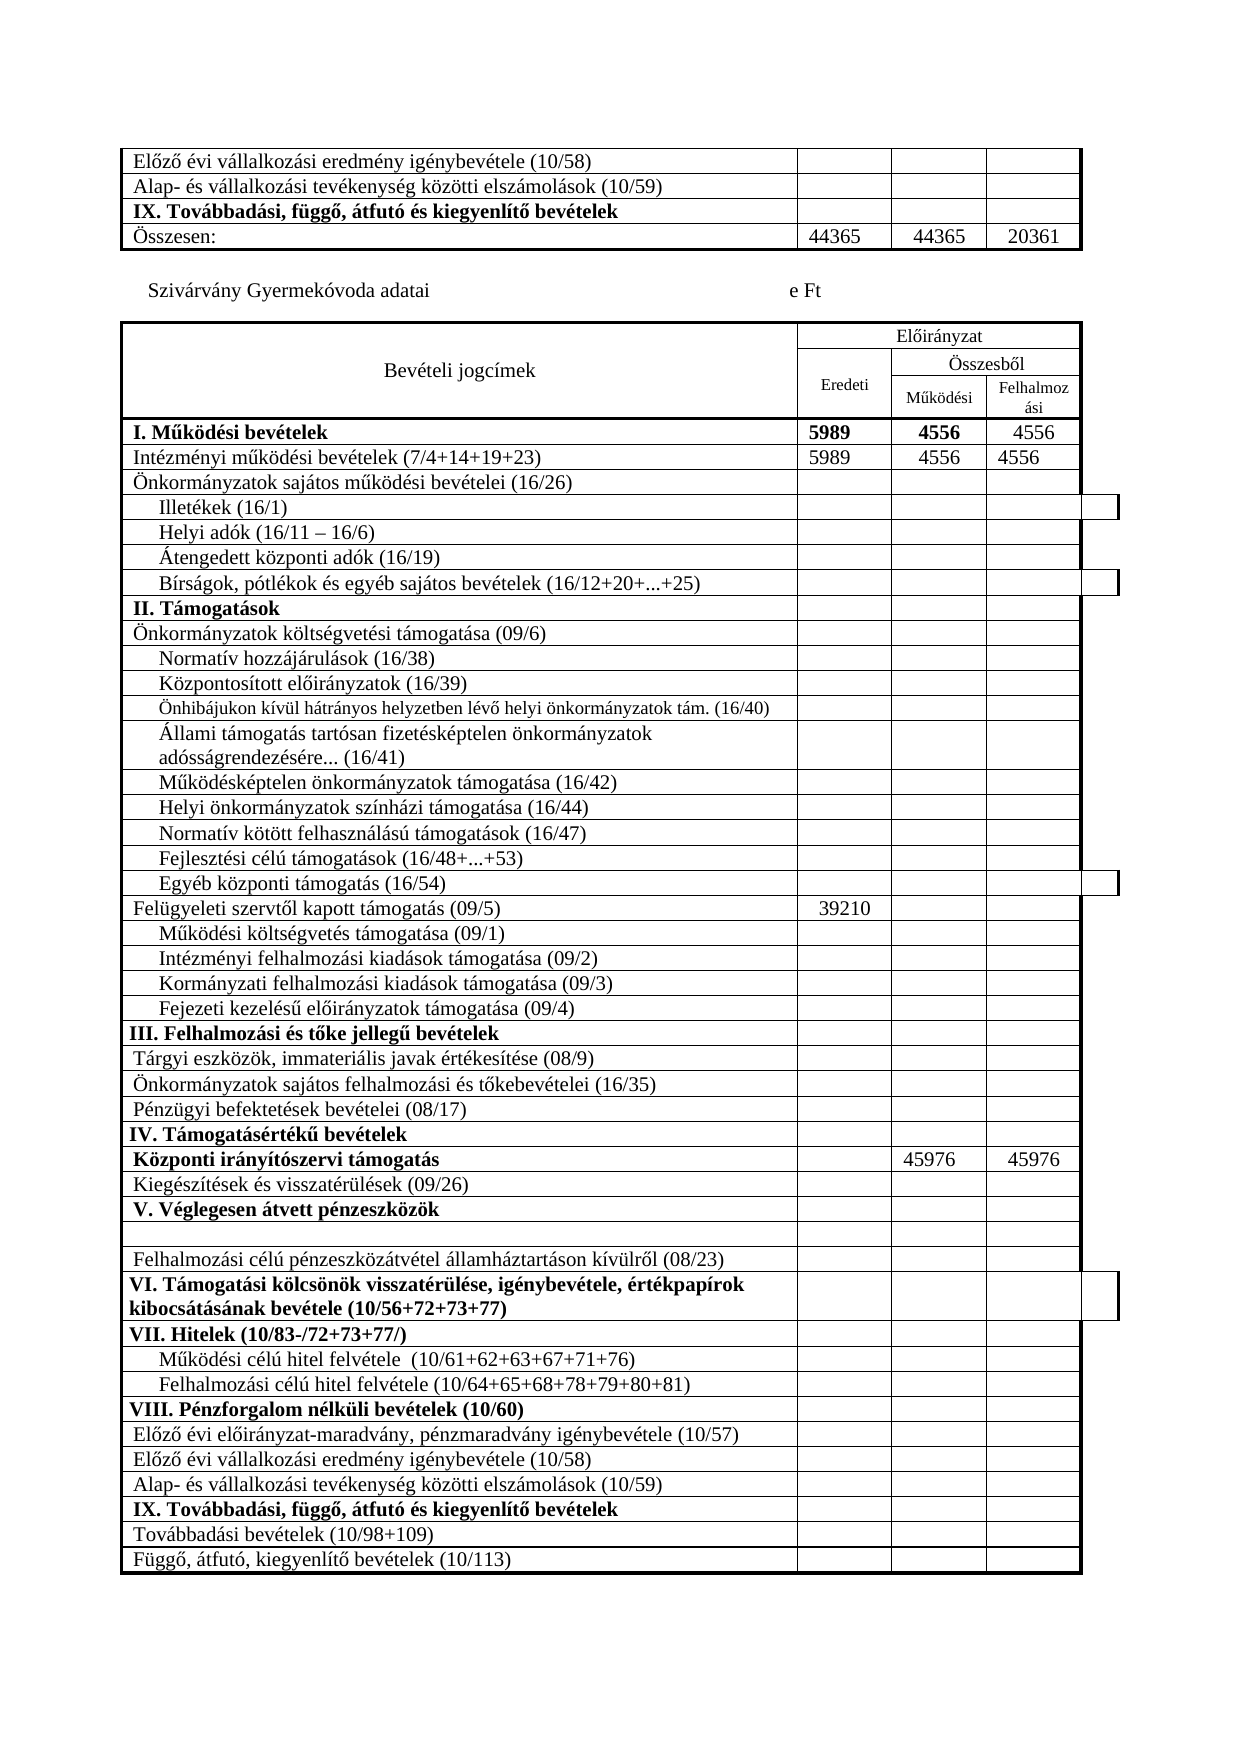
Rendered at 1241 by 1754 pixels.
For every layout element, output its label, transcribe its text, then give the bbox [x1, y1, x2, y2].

table_cell [798, 871, 891, 895]
table_cell [892, 1172, 986, 1196]
table_cell [798, 1397, 891, 1421]
table_cell [987, 199, 1079, 223]
table_cell Előző évi vállalkozási eredmény igénybevétele (10/58) [123, 149, 797, 173]
table_cell [892, 871, 986, 895]
table_cell [987, 1071, 1079, 1096]
table_cell Önkormányzatok költségvetési támogatása (09/6) [123, 621, 797, 645]
table_cell 4556 [892, 420, 986, 444]
table_cell [798, 795, 891, 819]
table_cell [892, 1197, 986, 1221]
table_cell [798, 1021, 891, 1045]
table_cell Működésképtelen önkormányzatok támogatása (16/42) [123, 770, 797, 794]
table_cell [892, 696, 986, 720]
table_cell [987, 646, 1079, 670]
table_cell Összesen: [123, 224, 797, 248]
table_cell 4556 [987, 420, 1079, 444]
table_cell [892, 199, 986, 223]
table_cell [987, 1372, 1079, 1396]
table_cell [892, 1046, 986, 1070]
table_cell [987, 1447, 1079, 1471]
table_cell [892, 671, 986, 695]
table_cell [798, 1548, 891, 1571]
table_cell Fejlesztési célú támogatások (16/48+...+53) [123, 846, 797, 869]
table_cell [798, 671, 891, 695]
table_cell [987, 520, 1079, 544]
table_cell [892, 1522, 986, 1546]
table_cell [987, 174, 1079, 198]
table_cell Működési [892, 376, 986, 417]
table_cell III. Felhalmozási és tőke jellegű bevételek [123, 1021, 797, 1045]
table_cell [892, 1548, 986, 1571]
table_cell Intézményi működési bevételek (7/4+14+19+23) [123, 445, 797, 469]
table_cell [987, 1097, 1079, 1121]
table_cell Állami támogatás tartósan fizetésképtelen önkormányzatok adósságrendezésére... (16/41) [123, 721, 797, 769]
table_cell [892, 1272, 986, 1320]
table_cell Felhalmozási célú pénzeszközátvétel államháztartáson kívülről (08/23) [123, 1247, 797, 1271]
table_cell VI. Támogatási kölcsönök visszatérülése, igénybevétele, értékpapírok kibocsátásának bevétele (10/56+72+73+77) [123, 1272, 797, 1320]
table_cell [798, 1197, 891, 1221]
table_cell I. Működési bevételek [123, 420, 797, 444]
table_header Bevételi jogcímek [123, 324, 797, 417]
table_cell Bírságok, pótlékok és egyéb sajátos bevételek (16/12+20+...+25) [123, 570, 797, 594]
table_cell Működési költségvetés támogatása (09/1) [123, 921, 797, 945]
table_cell [798, 646, 891, 670]
table_cell [892, 646, 986, 670]
table_cell [987, 545, 1079, 569]
table_cell Pénzügyi befektetések bevételei (08/17) [123, 1097, 797, 1121]
table_cell [798, 596, 891, 619]
table_cell [798, 770, 891, 794]
table_cell [892, 1021, 986, 1045]
table_cell [987, 721, 1079, 769]
table_cell [892, 946, 986, 970]
table_cell [798, 996, 891, 1020]
table_cell [892, 1497, 986, 1521]
table_cell [987, 946, 1079, 970]
table_cell [798, 520, 891, 544]
table_cell [892, 1321, 986, 1346]
table_cell Központosított előirányzatok (16/39) [123, 671, 797, 695]
table_cell [798, 820, 891, 844]
table_cell [892, 846, 986, 869]
table_cell Függő, átfutó, kiegyenlítő bevételek (10/113) [123, 1548, 797, 1571]
table_cell [798, 1172, 891, 1196]
table_cell [892, 1071, 986, 1096]
table_cell [1082, 871, 1117, 895]
table_cell [892, 1347, 986, 1371]
table_cell Összesből [892, 349, 1079, 375]
table_cell [987, 1397, 1079, 1421]
table_cell [987, 896, 1079, 920]
table_cell [892, 795, 986, 819]
table_cell [987, 1197, 1079, 1221]
table_cell Normatív kötött felhasználású támogatások (16/47) [123, 820, 797, 844]
table_cell Illetékek (16/1) [123, 495, 797, 519]
table_cell [798, 696, 891, 720]
table_header Előirányzat [798, 324, 1079, 348]
table_cell [798, 199, 891, 223]
table_cell [892, 596, 986, 619]
table_cell [892, 1472, 986, 1496]
table_cell Önkormányzatok sajátos felhalmozási és tőkebevételei (16/35) [123, 1071, 797, 1096]
table_cell 39210 [798, 896, 891, 920]
table_cell Alap- és vállalkozási tevékenység közötti elszámolások (10/59) [123, 174, 797, 198]
table_cell [798, 1321, 891, 1346]
table_cell VII. Hitelek (10/83-/72+73+77/) [123, 1321, 797, 1346]
table_cell [798, 545, 891, 569]
table_cell [987, 1548, 1079, 1571]
table_cell [892, 174, 986, 198]
table_cell [892, 1097, 986, 1121]
table_cell [987, 846, 1079, 869]
table_cell Továbbadási bevételek (10/98+109) [123, 1522, 797, 1546]
table_cell [1082, 570, 1117, 594]
table_cell [798, 470, 891, 494]
table_cell [798, 1046, 891, 1070]
table_cell [987, 696, 1079, 720]
table_cell [892, 896, 986, 920]
table_cell [798, 1147, 891, 1171]
table_cell [892, 996, 986, 1020]
table_cell [987, 596, 1079, 619]
table_cell Egyéb központi támogatás (16/54) [123, 871, 797, 895]
table_cell [987, 1472, 1079, 1496]
table_cell [798, 1497, 891, 1521]
table_cell [987, 921, 1079, 945]
table_cell [798, 1422, 891, 1446]
table_cell Felhalmozási [987, 376, 1079, 417]
table_cell [987, 1021, 1079, 1045]
table_cell Helyi adók (16/11 – 16/6) [123, 520, 797, 544]
table_cell [798, 846, 891, 869]
table_cell [798, 1372, 891, 1396]
table_cell [987, 1422, 1079, 1446]
table_cell [892, 1372, 986, 1396]
table_cell [798, 621, 891, 645]
table_cell [892, 570, 986, 594]
table_cell VIII. Pénzforgalom nélküli bevételek (10/60) [123, 1397, 797, 1421]
table_cell Központi irányítószervi támogatás [123, 1147, 797, 1171]
table_cell [892, 1397, 986, 1421]
table_cell [892, 921, 986, 945]
table_cell [892, 1247, 986, 1271]
table_cell 20361 [987, 224, 1079, 248]
table_cell [987, 1272, 1081, 1320]
table_cell [987, 495, 1081, 519]
table_cell [798, 1272, 891, 1320]
table_cell Fejezeti kezelésű előirányzatok támogatása (09/4) [123, 996, 797, 1020]
table_cell [987, 1222, 1079, 1246]
table_cell 4556 [987, 445, 1079, 469]
table_cell [987, 470, 1079, 494]
table_cell [987, 1347, 1079, 1371]
table_cell Normatív hozzájárulások (16/38) [123, 646, 797, 670]
table_cell 5989 [798, 445, 891, 469]
table_cell [1082, 1272, 1117, 1320]
table_cell Helyi önkormányzatok színházi támogatása (16/44) [123, 795, 797, 819]
table_cell Kormányzati felhalmozási kiadások támogatása (09/3) [123, 971, 797, 995]
table_cell Felügyeleti szervtől kapott támogatás (09/5) [123, 896, 797, 920]
table_cell [892, 820, 986, 844]
table_cell [1082, 495, 1117, 519]
table_cell IX. Továbbadási, függő, átfutó és kiegyenlítő bevételek [123, 1497, 797, 1521]
table_cell [892, 770, 986, 794]
table_cell [798, 174, 891, 198]
table_cell [892, 470, 986, 494]
table_cell [987, 770, 1079, 794]
table_cell 45976 [987, 1147, 1079, 1171]
table_cell 5989 [798, 420, 891, 444]
table_cell Eredeti [798, 349, 891, 417]
table_cell [892, 495, 986, 519]
table_cell [987, 871, 1081, 895]
table_cell [987, 1046, 1079, 1070]
table_cell [987, 971, 1079, 995]
table_cell IV. Támogatásértékű bevételek [123, 1122, 797, 1146]
table_cell [892, 721, 986, 769]
table_cell [798, 570, 891, 594]
table_cell Működési célú hitel felvétele (10/61+62+63+67+71+76) [123, 1347, 797, 1371]
table_cell [798, 721, 891, 769]
table_cell [798, 495, 891, 519]
table_cell [892, 545, 986, 569]
table_cell [798, 1347, 891, 1371]
table_cell Tárgyi eszközök, immateriális javak értékesítése (08/9) [123, 1046, 797, 1070]
table_cell Intézményi felhalmozási kiadások támogatása (09/2) [123, 946, 797, 970]
table_cell Önhibájukon kívül hátrányos helyzetben lévő helyi önkormányzatok tám. (16/40) [123, 696, 797, 720]
table_cell [987, 1247, 1079, 1271]
table_cell [987, 149, 1079, 173]
table_cell [798, 149, 891, 173]
table_cell [123, 1222, 797, 1246]
table_cell 44365 [798, 224, 891, 248]
table_cell [798, 946, 891, 970]
table_cell [987, 671, 1079, 695]
table_cell [798, 1071, 891, 1096]
table_cell [987, 1172, 1079, 1196]
table_cell IX. Továbbadási, függő, átfutó és kiegyenlítő bevételek [123, 199, 797, 223]
table_cell [987, 996, 1079, 1020]
table_cell [892, 520, 986, 544]
table_cell [987, 1522, 1079, 1546]
table_cell [987, 621, 1079, 645]
table_cell Felhalmozási célú hitel felvétele (10/64+65+68+78+79+80+81) [123, 1372, 797, 1396]
table_cell [798, 1097, 891, 1121]
table_cell 44365 [892, 224, 986, 248]
table_cell 4556 [892, 445, 986, 469]
table_cell [892, 149, 986, 173]
table_cell [798, 1522, 891, 1546]
table_cell [892, 621, 986, 645]
table_cell Kiegészítések és visszatérülések (09/26) [123, 1172, 797, 1196]
table_cell [892, 1447, 986, 1471]
table_cell [798, 1247, 891, 1271]
table_cell Előző évi előirányzat-maradvány, pénzmaradvány igénybevétele (10/57) [123, 1422, 797, 1446]
table_cell [987, 1497, 1079, 1521]
table_cell [987, 795, 1079, 819]
table_cell Alap- és vállalkozási tevékenység közötti elszámolások (10/59) [123, 1472, 797, 1496]
table_cell V. Véglegesen átvett pénzeszközök [123, 1197, 797, 1221]
table_cell [798, 1222, 891, 1246]
table_cell II. Támogatások [123, 596, 797, 619]
table_cell [798, 1122, 891, 1146]
table_cell [798, 971, 891, 995]
table_cell [987, 820, 1079, 844]
table_cell [892, 1122, 986, 1146]
table_cell [798, 1447, 891, 1471]
table_cell [987, 1321, 1079, 1346]
table_cell Átengedett központi adók (16/19) [123, 545, 797, 569]
table_cell [892, 1422, 986, 1446]
table_cell Önkormányzatok sajátos működési bevételei (16/26) [123, 470, 797, 494]
text Szivárvány Gyermekóvoda adatai e Ft [148, 278, 1093, 302]
table_cell [987, 1122, 1079, 1146]
table_cell [798, 1472, 891, 1496]
table_cell [798, 921, 891, 945]
table_cell [892, 971, 986, 995]
table_cell [892, 1222, 986, 1246]
table_cell [987, 570, 1081, 594]
table_cell Előző évi vállalkozási eredmény igénybevétele (10/58) [123, 1447, 797, 1471]
table_cell 45976 [892, 1147, 986, 1171]
